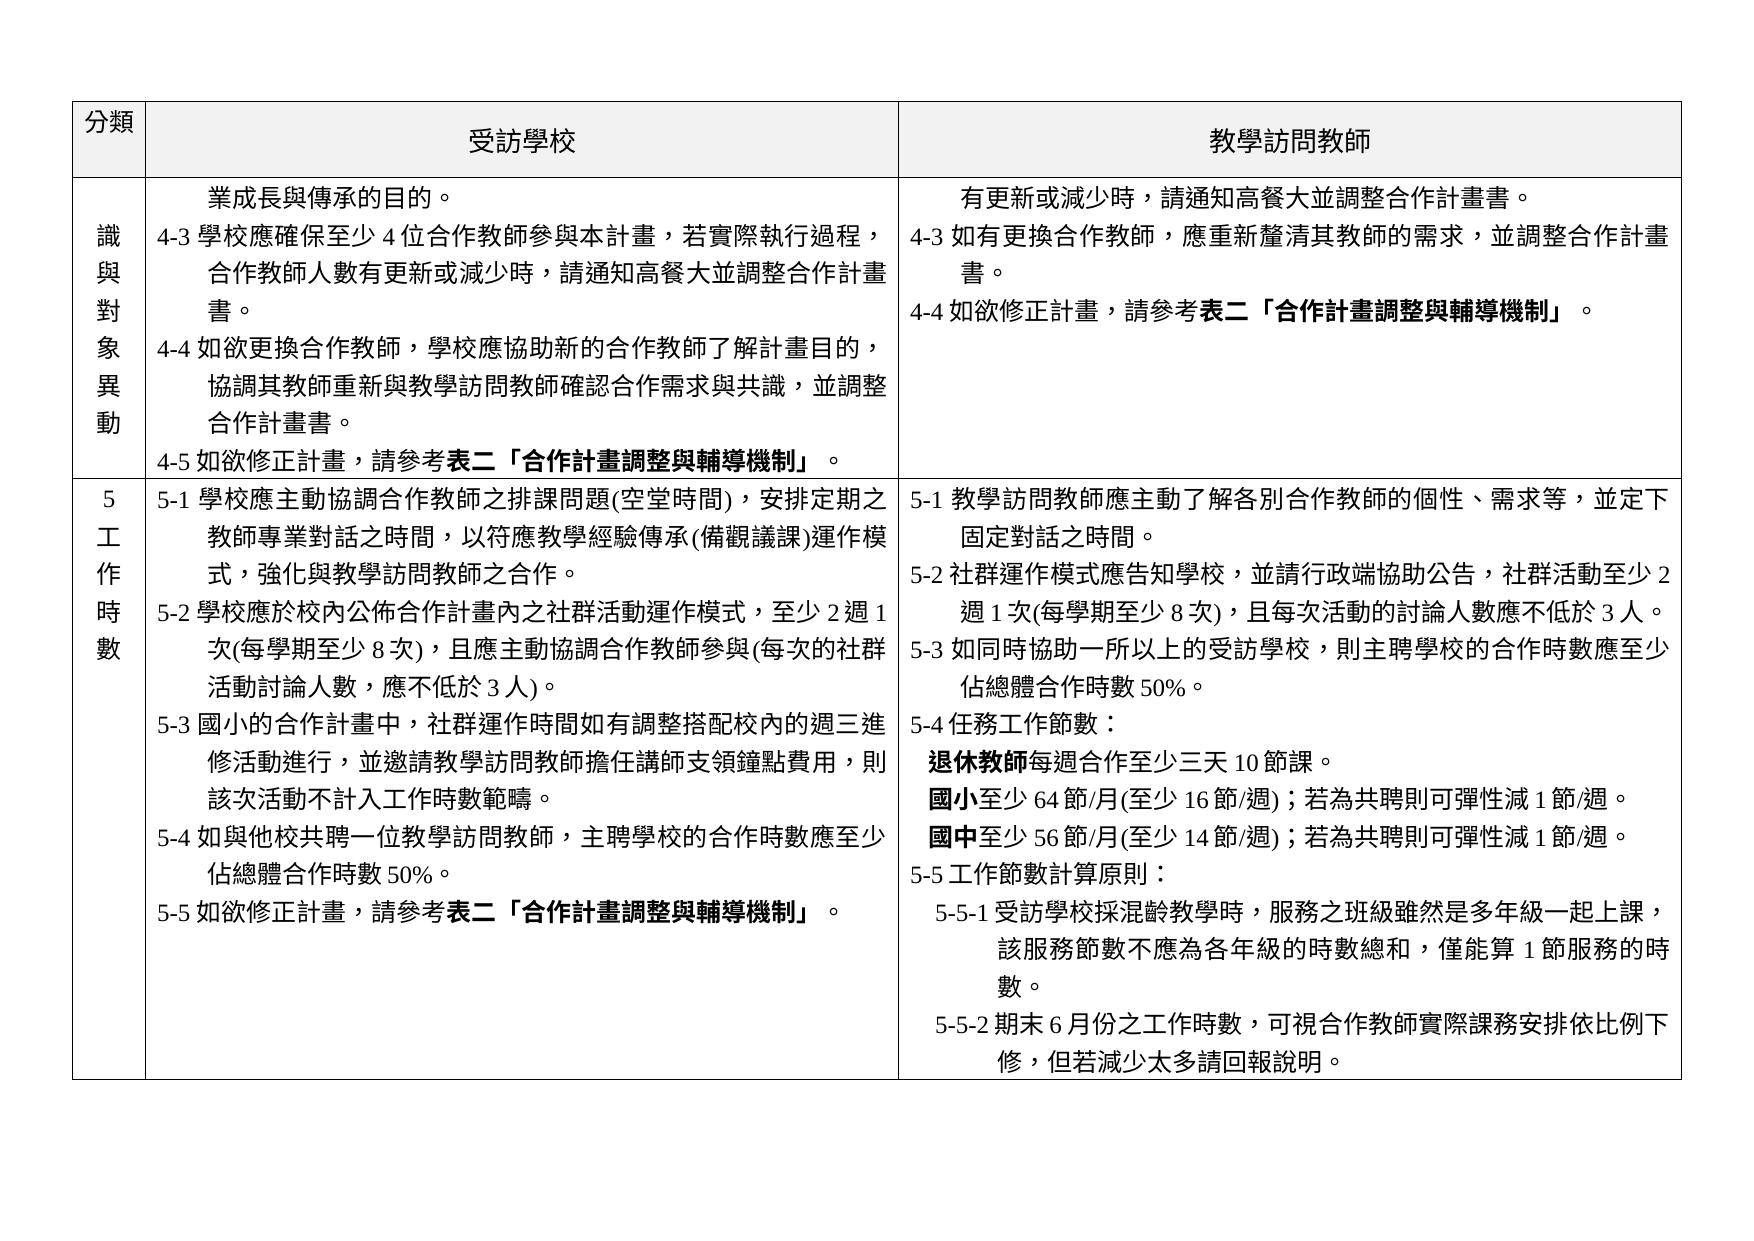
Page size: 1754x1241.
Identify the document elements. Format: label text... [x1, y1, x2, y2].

table_cell 4 合 作 共 識 與 對 象 異 動 [73, 178, 145, 478]
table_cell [899, 178, 1681, 478]
table_header 受訪學校 [146, 102, 898, 177]
table_header 分類 [73, 102, 145, 177]
table_cell 5 工 作 時 數 [73, 479, 145, 1079]
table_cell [146, 479, 898, 1079]
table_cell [146, 178, 898, 478]
table_header 教學訪問教師 [899, 102, 1681, 177]
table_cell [899, 479, 1681, 1079]
